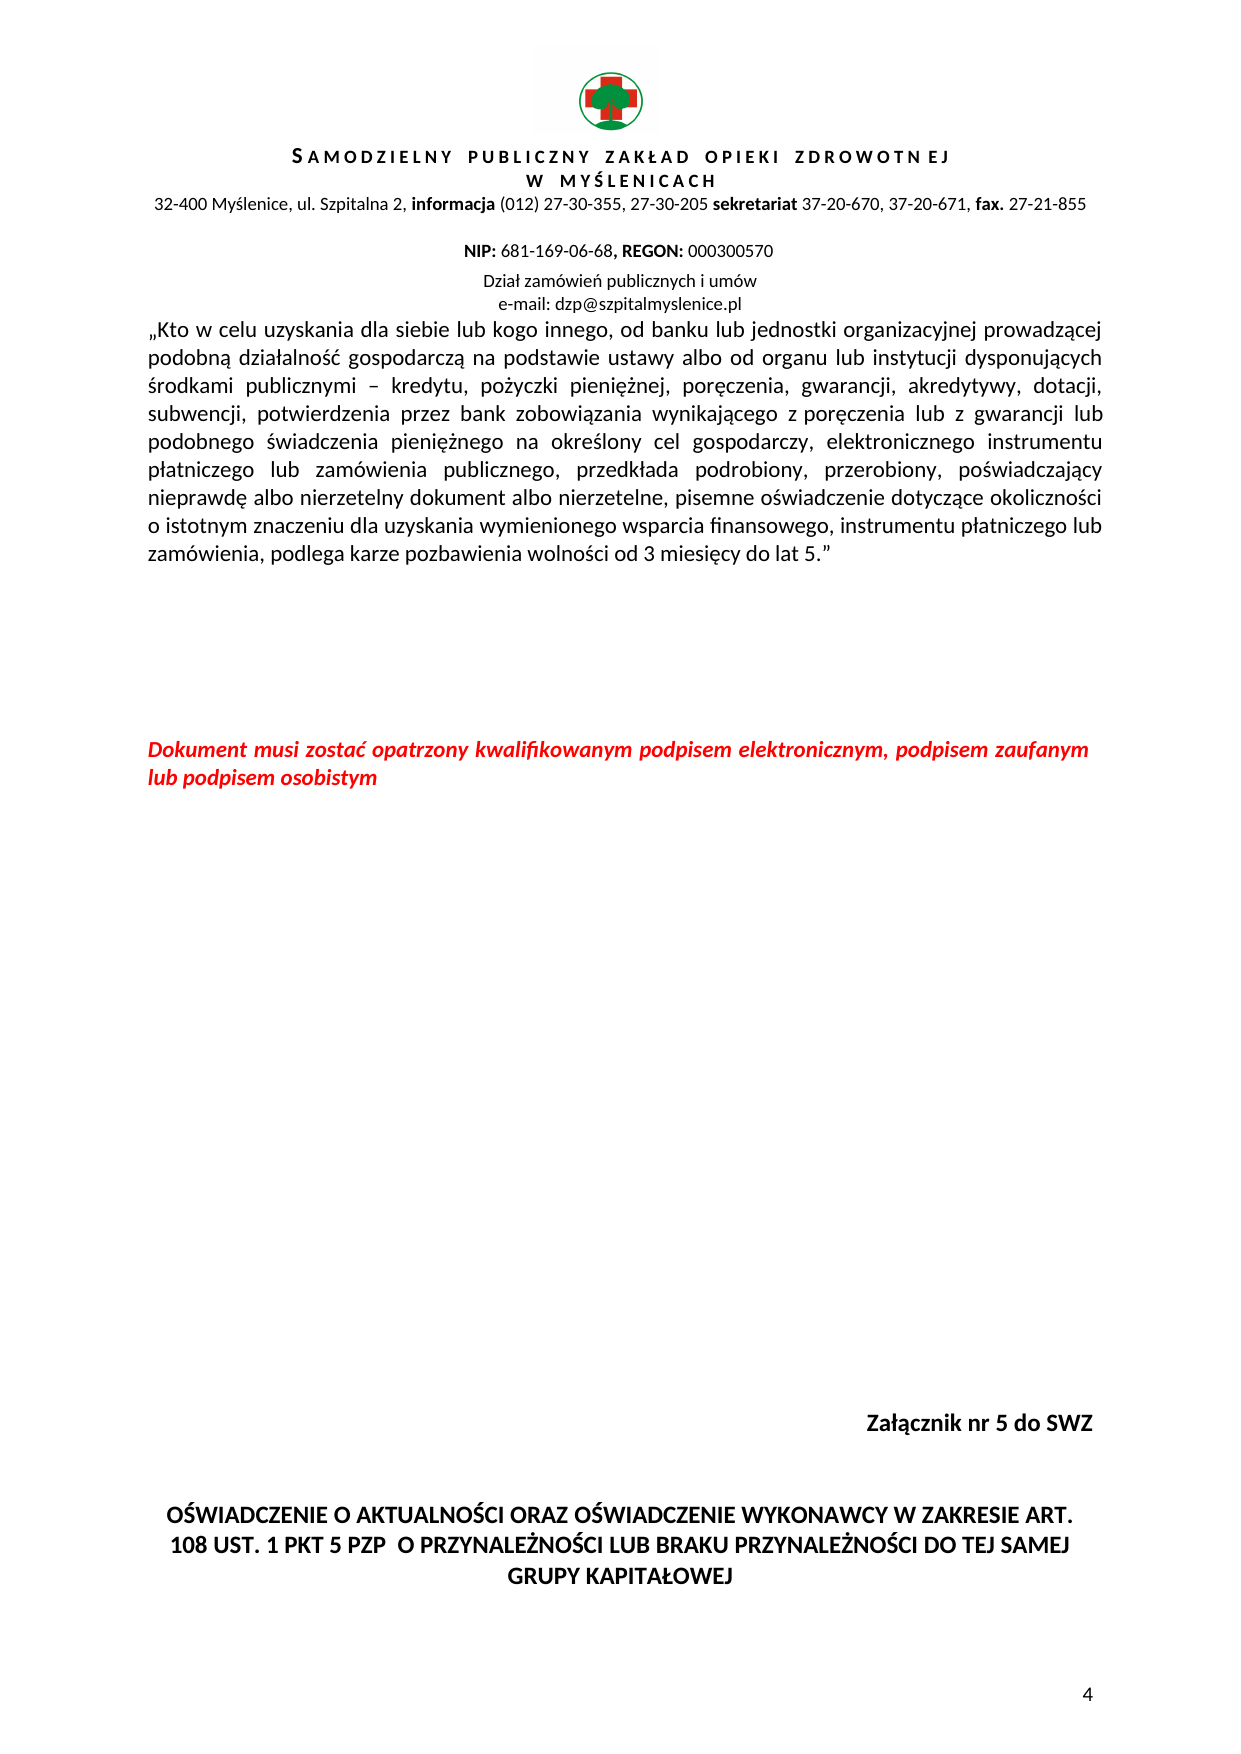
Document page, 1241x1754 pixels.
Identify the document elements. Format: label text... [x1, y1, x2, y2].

picture [532, 46, 661, 134]
text Załącznik nr 5 do SWZ [148, 1407, 1093, 1438]
text Dokument musi zostać opatrzony kwalifikowanym podpisem elektronicznym, podpisem zaufanym lub podpisem osobistym [148, 735, 1093, 791]
text OŚWIADCZENIE O AKTUALNOŚCI ORAZ OŚWIADCZENIE WYKONAWCY W ZAKRESIE ART. 108 UST. 1 PKT 5 PZP O PRZYNALEŻNOŚCI LUB BRAKU PRZYNALEŻNOŚCI DO TEJ SAMEJ GRUPY KAPITAŁOWEJ [148, 1499, 1093, 1591]
list „Kto w celu uzyskania dla siebie lub kogo innego, od banku lub jednostki organizacyjnej prowadzącej podobną działalność gospodarczą na podstawie ustawy albo od organu lub instytucji dysponujących środkami publicznymi – kredytu, pożyczki pieniężnej, poręczenia, gwarancji, akredytywy, dotacji, subwencji, potwierdzenia przez bank zobowiązania wynikającego z poręczenia lub z gwarancji lub podobnego świadczenia pieniężnego na określony cel gospodarczy, elektronicznego instrumentu płatniczego lub zamówienia publicznego, przedkłada podrobiony, przerobiony, poświadczający nieprawdę albo nierzetelny dokument albo nierzetelne, pisemne oświadczenie dotyczące okoliczności o istotnym znaczeniu dla uzyskania wymienionego wsparcia finansowego, instrumentu płatniczego lub zamówienia, podlega karze pozbawienia wolności od 3 miesięcy do lat 5.” [148, 315, 1104, 567]
